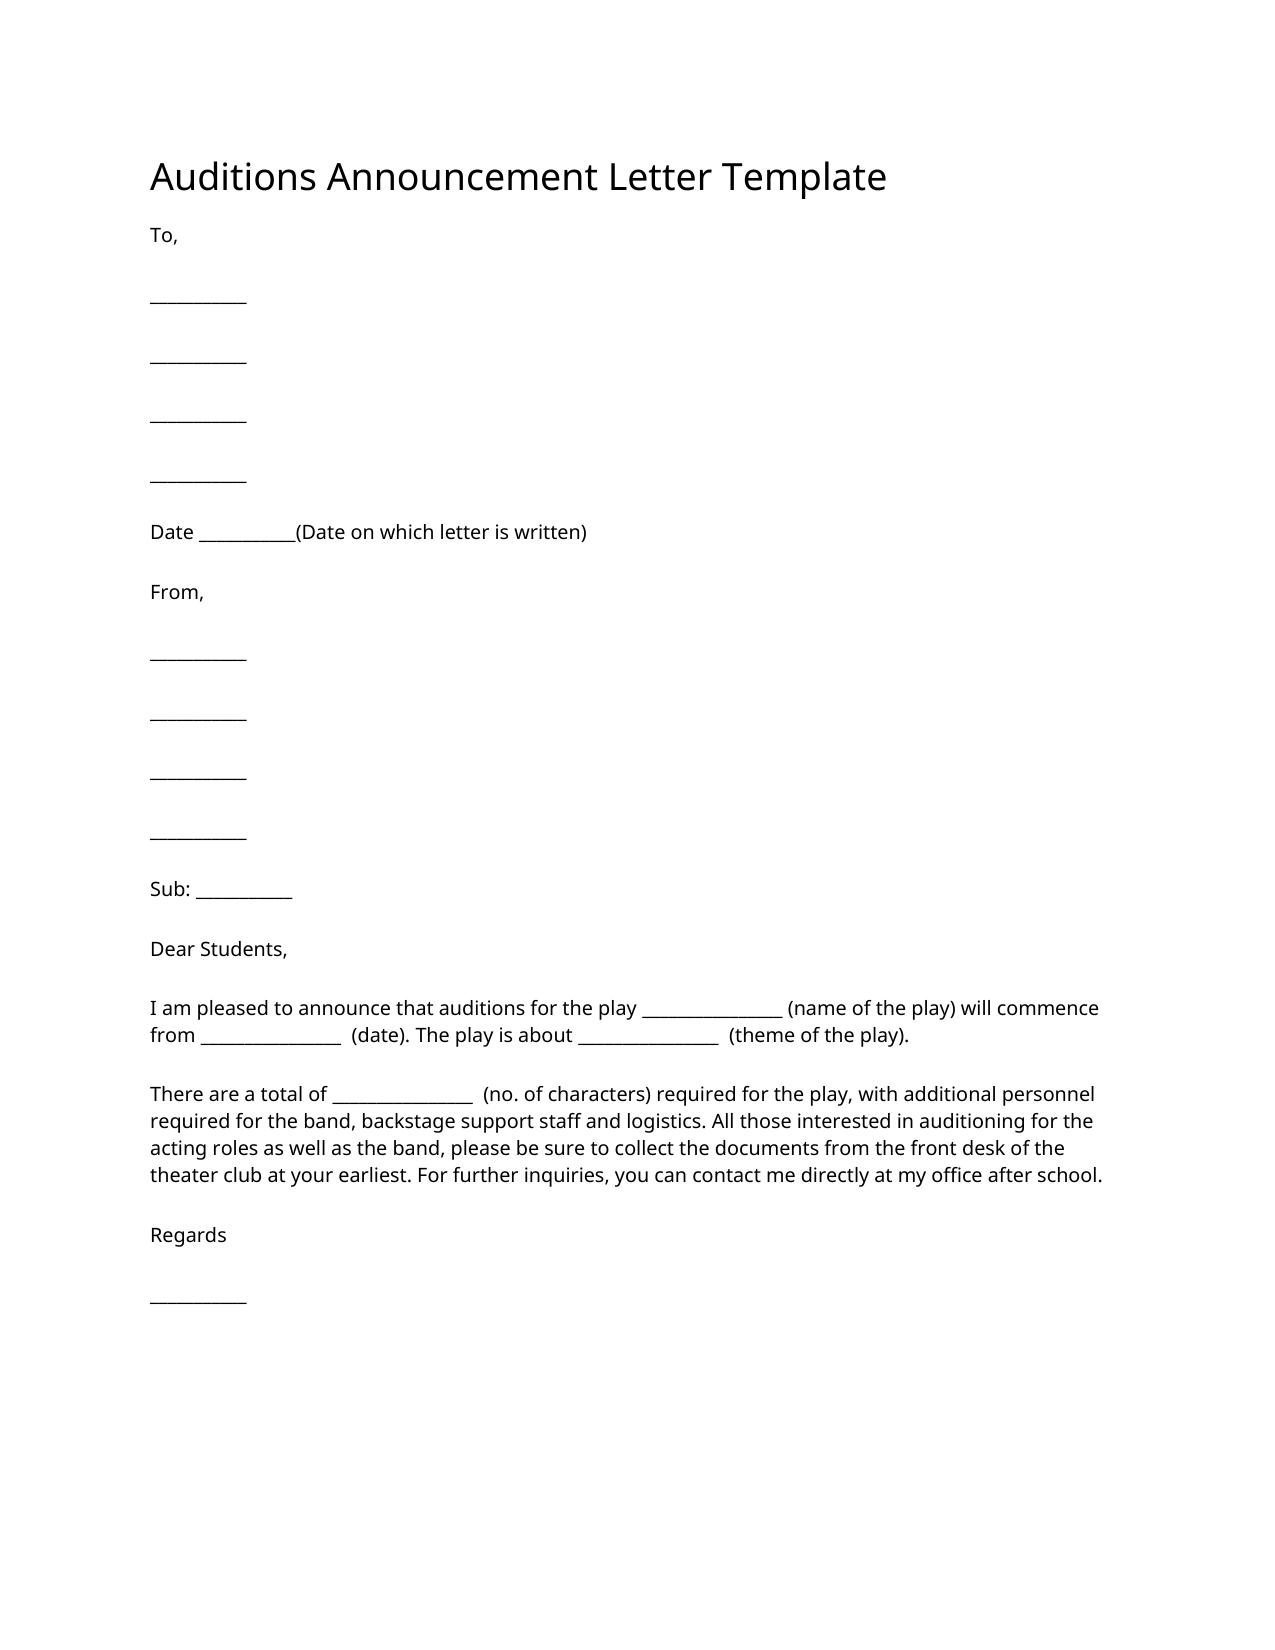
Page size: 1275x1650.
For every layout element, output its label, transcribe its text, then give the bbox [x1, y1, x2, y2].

text There are a total of ________________ (no. of characters) required for the play, with additional personnel required for the band, backstage support staff and logistics. All those interested in auditioning for the acting roles as well as the band, please be sure to collect the documents from the front desk of the theater club at your earliest. For further inquiries, you can contact me directly at my office after school. [150, 1081, 1125, 1189]
text ___________ [150, 756, 1125, 783]
text ___________ [150, 816, 1125, 843]
text Regards [150, 1221, 1125, 1248]
text Sub: ___________ [150, 875, 1125, 902]
text ___________ [150, 459, 1125, 486]
text ___________ [150, 1281, 1125, 1308]
text ___________ [150, 637, 1125, 664]
text Auditions Announcement Letter Template [150, 150, 1125, 201]
text I am pleased to announce that auditions for the play ________________ (name of the play) will commence from ________________ (date). The play is about ________________ (theme of the play). [150, 994, 1125, 1048]
text Date ___________(Date on which letter is written) [150, 518, 1125, 545]
text ___________ [150, 697, 1125, 724]
text ___________ [150, 399, 1125, 426]
text ___________ [150, 281, 1125, 307]
text From, [150, 578, 1125, 605]
text ___________ [150, 340, 1125, 367]
text Dear Students, [150, 935, 1125, 962]
text To, [150, 221, 1125, 248]
